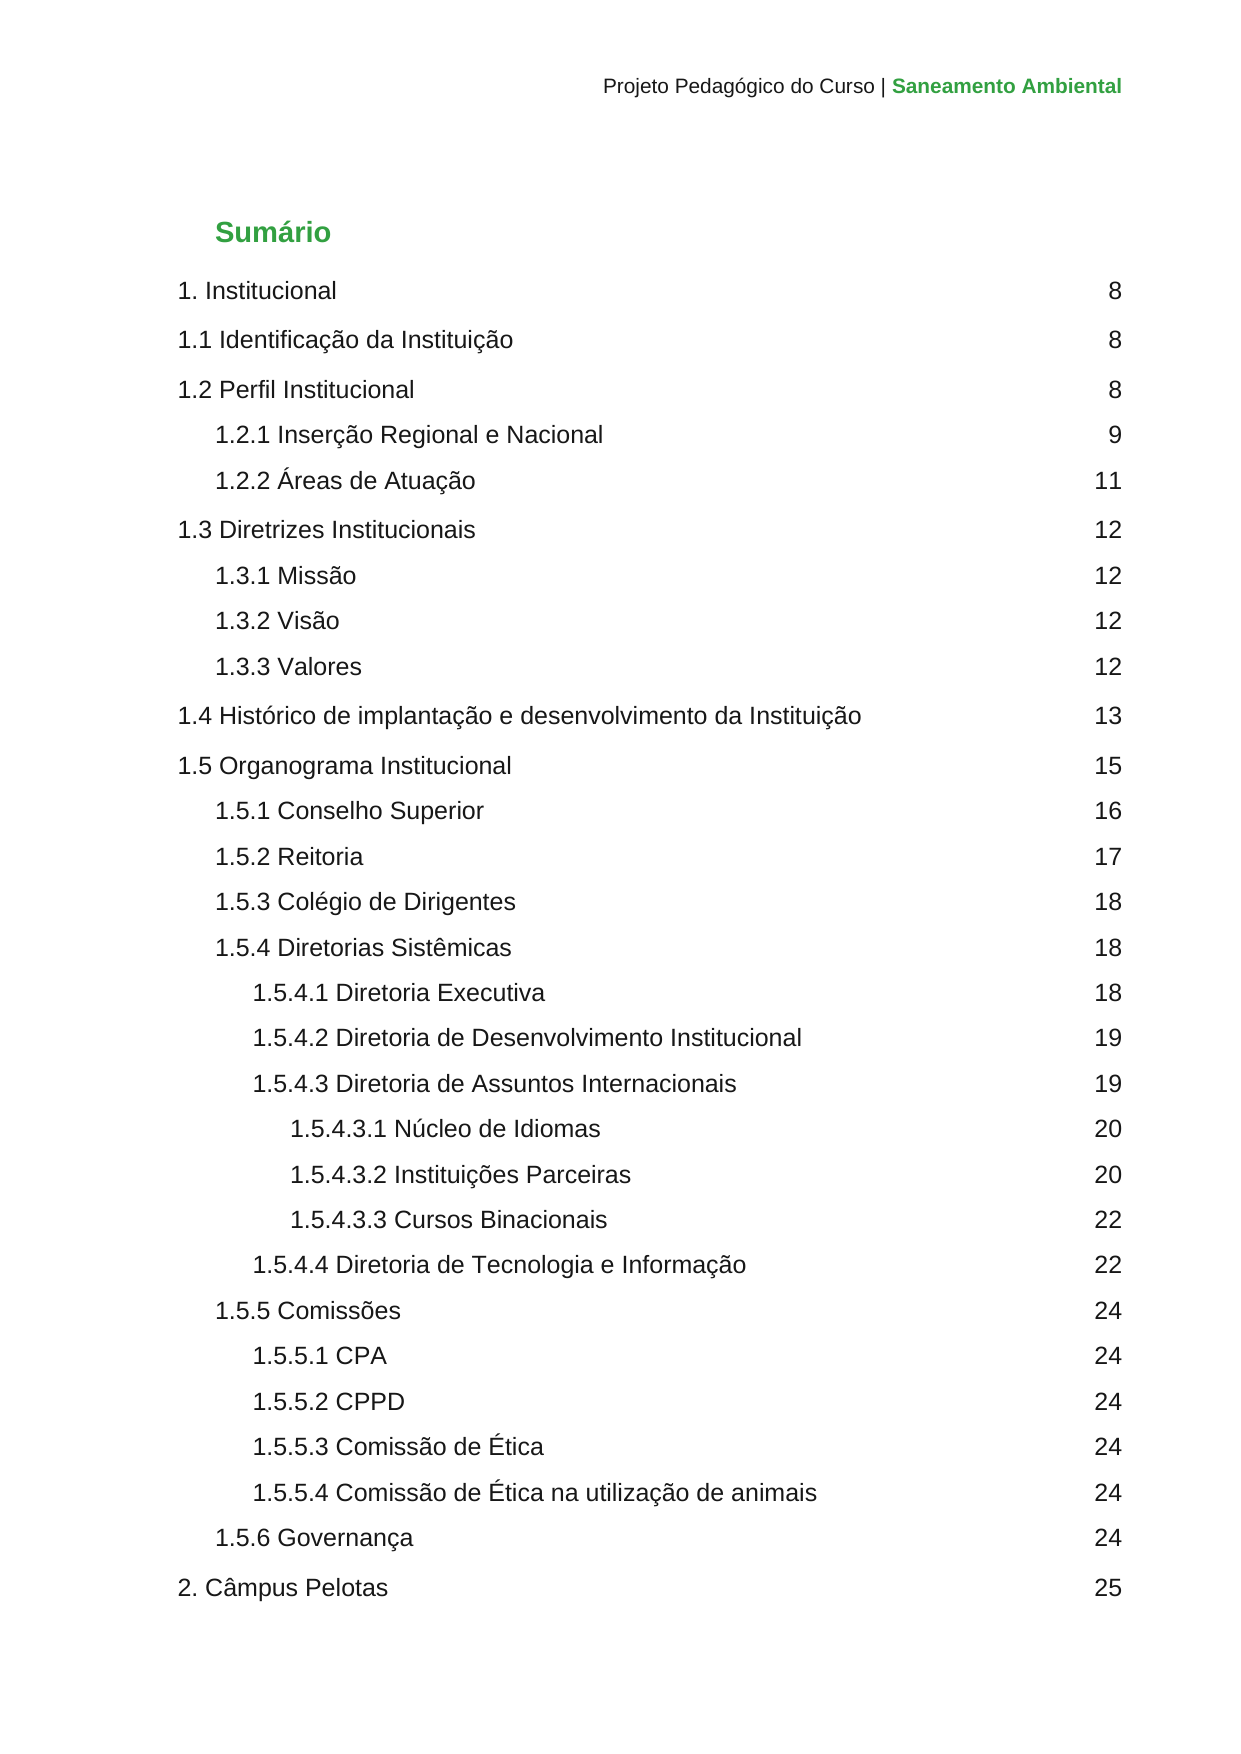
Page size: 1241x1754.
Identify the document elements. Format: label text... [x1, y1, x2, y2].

text Sumário [215, 215, 1122, 248]
